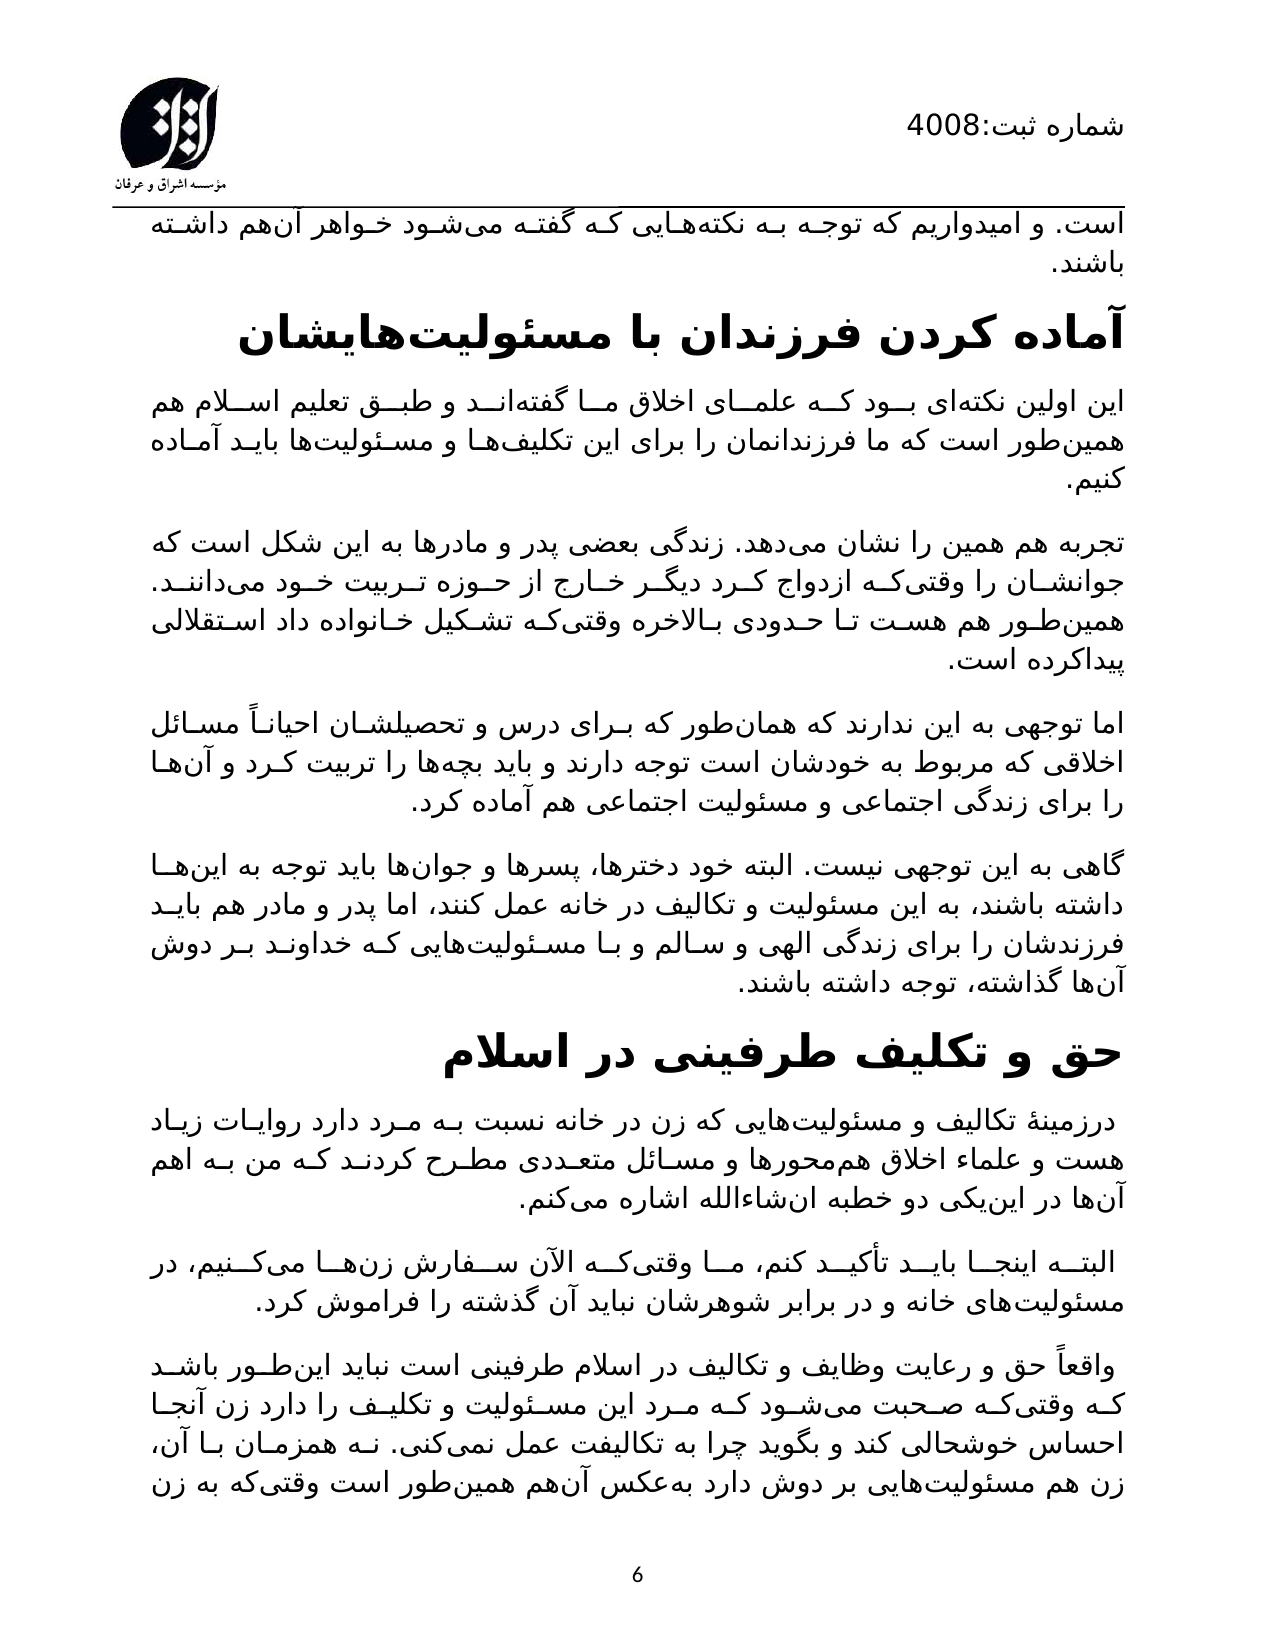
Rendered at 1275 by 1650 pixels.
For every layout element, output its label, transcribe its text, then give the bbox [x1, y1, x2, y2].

text البته اینجا باید تأکید کنم، ما وقتی‌که الآن سفارش زن‌ها می‌کنیم، در مسئولیت‌های خانه و در برابر شوهرشان نباید آن گذشته را فراموش کرد. [150, 1245, 1125, 1318]
text گاهی به این توجهی نیست. البته خود دخترها، پسرها و جوان‌ها باید توجه به این‌ها داشته باشند، به این مسئولیت و تکالیف در خانه عمل کنند، اما پدر و مادر هم باید فرزندشان را برای زندگی الهی و سالم و با مسئولیت‌هایی که خداوند بر دوش آن‌ها گذاشته، توجه داشته باشند. [150, 848, 1125, 999]
text درزمینهٔ تکالیف و مسئولیت‌هایی که زن در خانه نسبت به مرد دارد روایات زیاد هست و علماء اخلاق هم‌محورها و مسائل متعددی مطرح کردند که من به اهم آن‌ها در این‌یکی دو خطبه ان‌شاءالله اشاره می‌کنم. [150, 1103, 1125, 1215]
text این اولین نکته‌ای بود که علمای اخلاق ما گفته‌اند و طبق تعلیم اسلام هم همین‌طور است که ما فرزندانمان را برای این تکلیف‌ها و مسئولیت‌ها باید آماده کنیم. [150, 384, 1125, 496]
picture [111, 76, 227, 194]
text تجربه هم همین را نشان می‌دهد. زندگی بعضی پدر و مادرها به این شکل است که جوانشان را وقتی‌که ازدواج کرد دیگر خارج از حوزه تربیت خود می‌دانند. همین‌طور هم هست تا حدودی بالاخره وقتی‌که تشکیل خانواده داد استقلالی پیداکرده است. [150, 526, 1125, 677]
subtitle حق و تکلیف طرفینی در اسلام [150, 1025, 1125, 1078]
text اما توجهی به این ندارند که همان‌طور که برای درس و تحصیلشان احیاناً مسائل اخلاقی که مربوط به خودشان است توجه دارند و باید بچه‌ها را تربیت کرد و آن‌ها را برای زندگی اجتماعی و مسئولیت اجتماعی هم آماده کرد. [150, 707, 1125, 818]
subtitle آماده‌ کردن فرزندان با مسئولیت‌هایشان [150, 306, 1125, 359]
